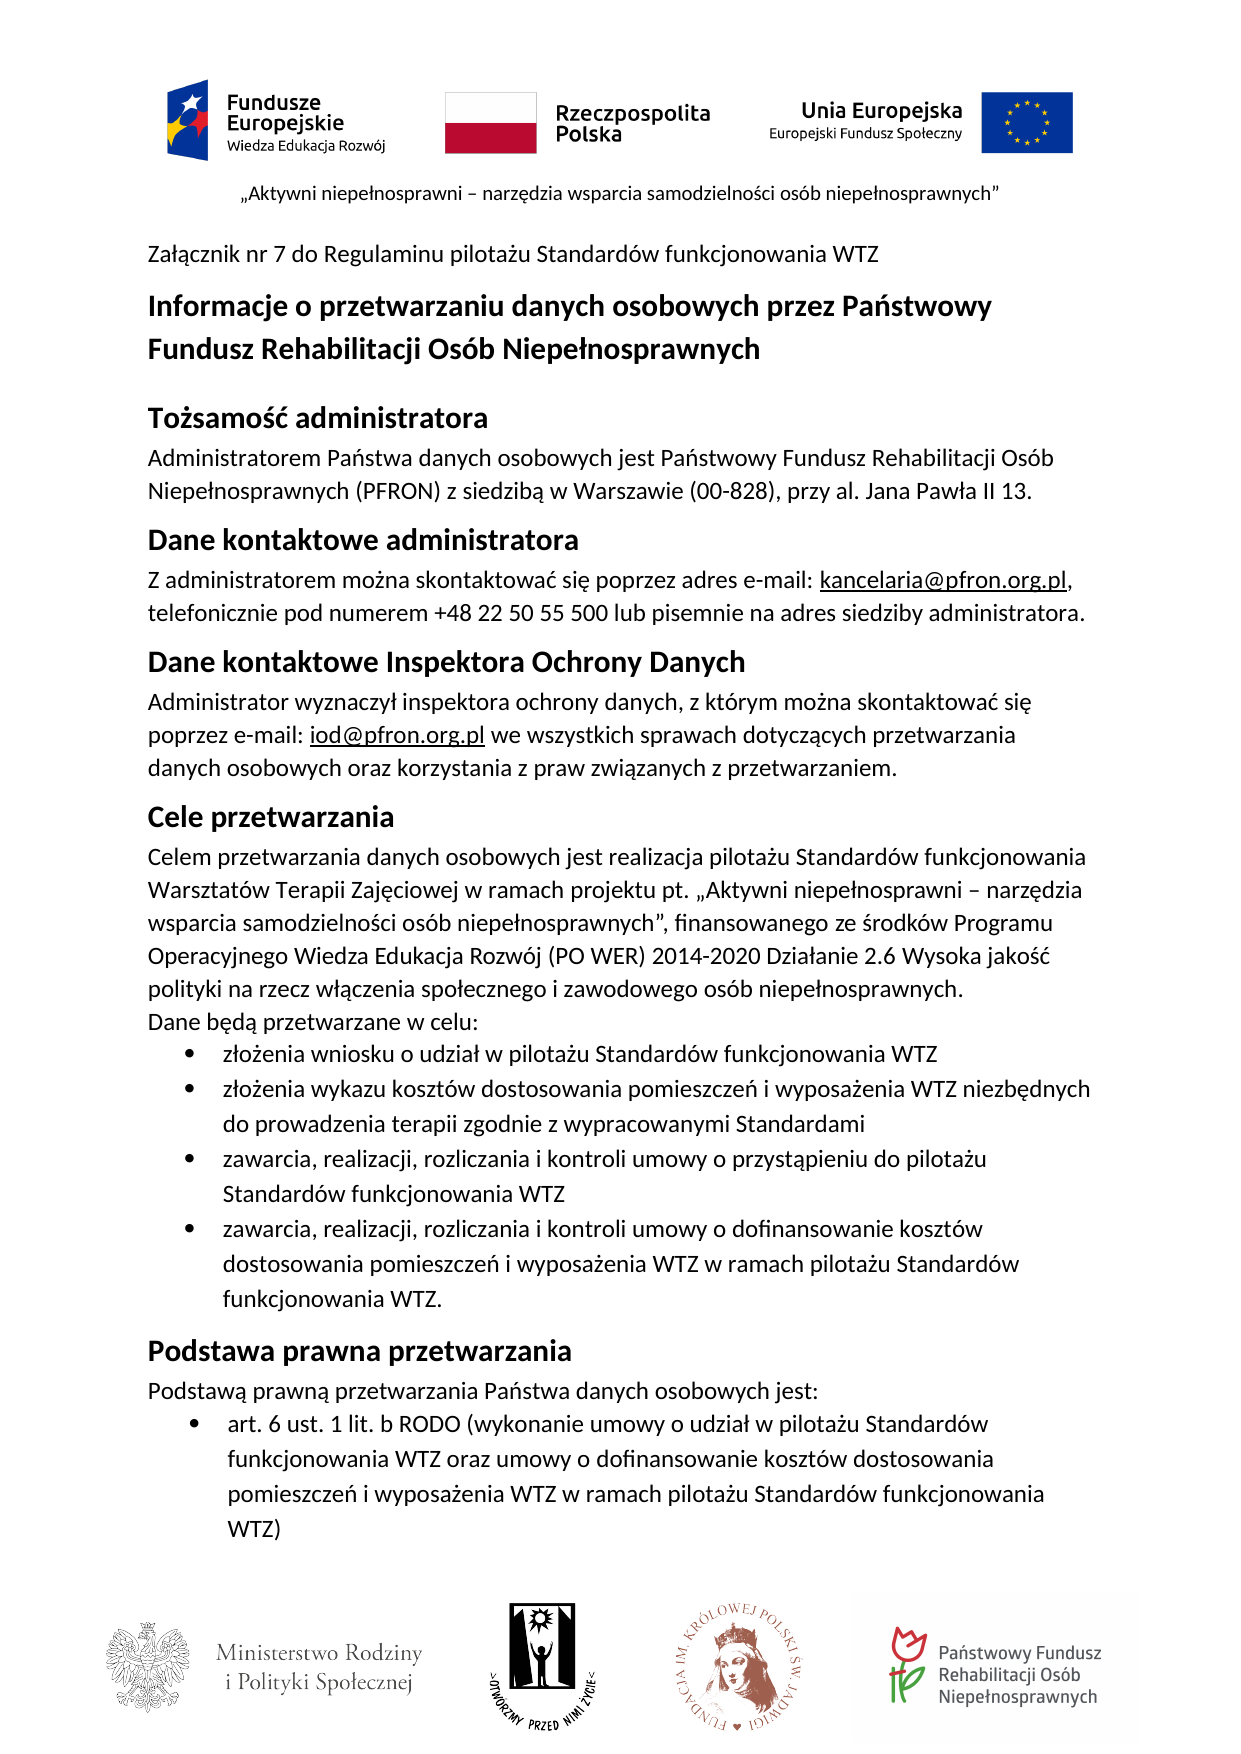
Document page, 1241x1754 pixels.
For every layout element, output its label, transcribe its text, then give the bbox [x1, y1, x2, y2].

text Dane kontaktowe Inspektora Ochrony Danych [148, 642, 1093, 680]
text Dane będą przetwarzane w celu: [148, 1006, 1093, 1036]
text Informacje o przetwarzaniu danych osobowych przez Państwowy Fundusz Rehabilitacji Osób Niepełnosprawnych [148, 286, 1093, 367]
list złożenia wniosku o udział w pilotażu Standardów funkcjonowania WTZ [185, 1038, 1093, 1069]
text Podstawa prawna przetwarzania [148, 1331, 1093, 1369]
text Administrator wyznaczył inspektora ochrony danych, z którym można skontaktować się poprzez e-mail: iod@pfron.org.pl we wszystkich sprawach dotyczących przetwarzania danych osobowych oraz korzystania z praw związanych z przetwarzaniem. [148, 686, 1093, 782]
picture [851, 1591, 1139, 1743]
list zawarcia, realizacji, rozliczania i kontroli umowy o przystąpieniu do pilotażu Standardów funkcjonowania WTZ [185, 1143, 1093, 1209]
text Załącznik nr 7 do Regulaminu pilotażu Standardów funkcjonowania WTZ [148, 238, 1093, 269]
picture [147, 59, 1093, 181]
text Celem przetwarzania danych osobowych jest realizacja pilotażu Standardów funkcjonowania Warsztatów Terapii Zajęciowej w ramach projektu pt. „Aktywni niepełnosprawni – narzędzia wsparcia samodzielności osób niepełnosprawnych”, finansowanego ze środków Programu Operacyjnego Wiedza Edukacja Rozwój (PO WER) 2014-2020 Działanie 2.6 Wysoka jakość polityki na rzecz włączenia społecznego i zawodowego osób niepełnosprawnych. [148, 841, 1093, 1003]
text Administratorem Państwa danych osobowych jest Państwowy Fundusz Rehabilitacji Osób Niepełnosprawnych (PFRON) z siedzibą w Warszawie (00-828), przy al. Jana Pawła II 13. [148, 442, 1093, 505]
picture [675, 1603, 803, 1731]
list art. 6 ust. 1 lit. b RODO (wykonanie umowy o udział w pilotażu Standardów funkcjonowania WTZ oraz umowy o dofinansowanie kosztów dostosowania pomieszczeń i wyposażenia WTZ w ramach pilotażu Standardów funkcjonowania WTZ) [190, 1408, 1093, 1543]
text Podstawą prawną przetwarzania Państwa danych osobowych jest: [148, 1375, 1093, 1405]
text Dane kontaktowe administratora [148, 520, 1093, 558]
list złożenia wykazu kosztów dostosowania pomieszczeń i wyposażenia WTZ niezbędnych do prowadzenia terapii zgodnie z wypracowanymi Standardami [185, 1073, 1093, 1139]
text Z administratorem można skontaktować się poprzez adres e-mail: kancelaria@pfron.org.pl, telefonicznie pod numerem +48 22 50 55 500 lub pisemnie na adres siedziby administratora. [148, 564, 1093, 627]
text Cele przetwarzania [148, 797, 1093, 835]
picture [106, 1622, 423, 1713]
picture [489, 1603, 596, 1731]
text Tożsamość administratora [148, 398, 1093, 436]
list zawarcia, realizacji, rozliczania i kontroli umowy o dofinansowanie kosztów dostosowania pomieszczeń i wyposażenia WTZ w ramach pilotażu Standardów funkcjonowania WTZ. [185, 1213, 1093, 1314]
